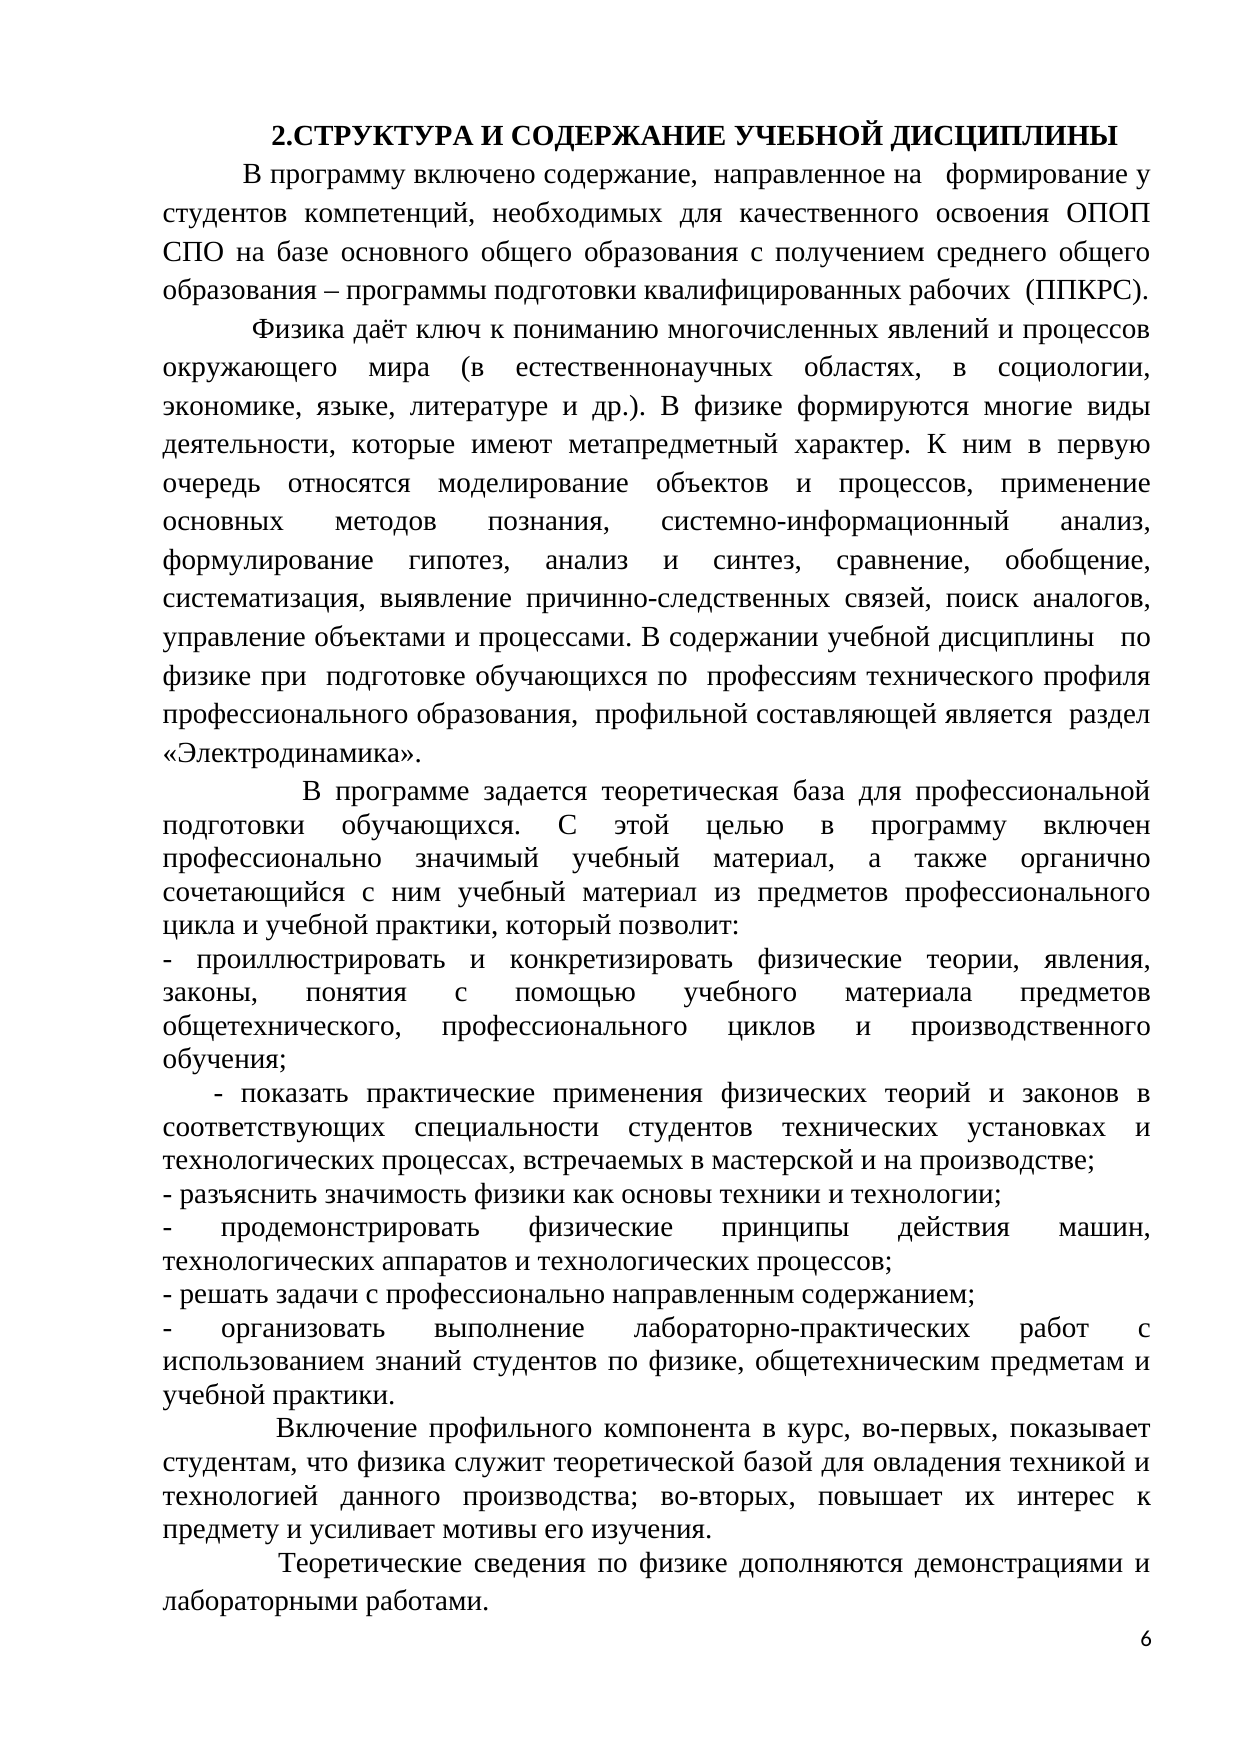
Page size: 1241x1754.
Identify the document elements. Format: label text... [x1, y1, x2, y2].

text В программу включено содержание, направленное на формирование у студентов компетенций, необходимых для качественного освоения ОПОП СПО на базе основного общего образования с получением среднего общего образования – программы подготовки квалифицированных рабочих (ППКРС). [162, 157, 1152, 306]
text В программе задается теоретическая база для профессиональной подготовки обучающихся. С этой целью в программу включен профессионально значимый учебный материал, а также органично сочетающийся с ним учебный материал из предметов профессионального цикла и учебной практики, который позволит: [162, 773, 1152, 941]
text - решать задачи с профессионально направленным содержанием; [162, 1276, 1152, 1310]
list 2.СТРУКТУРА И СОДЕРЖАНИЕ УЧЕБНОЙ ДИСЦИПЛИНЫ [237, 118, 1152, 152]
text Включение профильного компонента в курс, во-первых, показывает студентам, что физика служит теоретической базой для овладения техникой и технологией данного производства; во-вторых, повышает их интерес к предмету и усиливает мотивы его изучения. [162, 1411, 1152, 1545]
text - продемонстрировать физические принципы действия машин, технологических аппаратов и технологических процессов; [162, 1209, 1152, 1276]
text - разъяснить значимость физики как основы техники и технологии; [162, 1176, 1152, 1209]
text Теоретические сведения по физике дополняются демонстрациями и лабораторными работами. [162, 1545, 1152, 1617]
text Физика даёт ключ к пониманию многочисленных явлений и процессов окружающего мира (в естественнонаучных областях, в социологии, экономике, языке, литературе и др.). В физике формируются многие виды деятельности, которые имеют метапредметный характер. К ним в первую очередь относятся моделирование объектов и процессов, применение основных методов познания, системно-информационный анализ, формулирование гипотез, анализ и синтез, сравнение, обобщение, систематизация, выявление причинно-следственных связей, поиск аналогов, управление объектами и процессами. В содержании учебной дисциплины по физике при подготовке обучающихся по профессиям технического профиля профессионального образования, профильной составляющей является раздел «Электродинамика». [162, 311, 1152, 768]
text - проиллюстрировать и конкретизировать физические теории, явления, законы, понятия с помощью учебного материала предметов общетехнического, профессионального циклов и производственного обучения; [162, 941, 1152, 1075]
text - организовать выполнение лабораторно-практических работ с использованием знаний студентов по физике, общетехническим предметам и учебной практики. [162, 1310, 1152, 1411]
text - показать практические применения физических теорий и законов в соответствующих специальности студентов технических установках и технологических процессах, встречаемых в мастерской и на производстве; [125, 1075, 1152, 1176]
